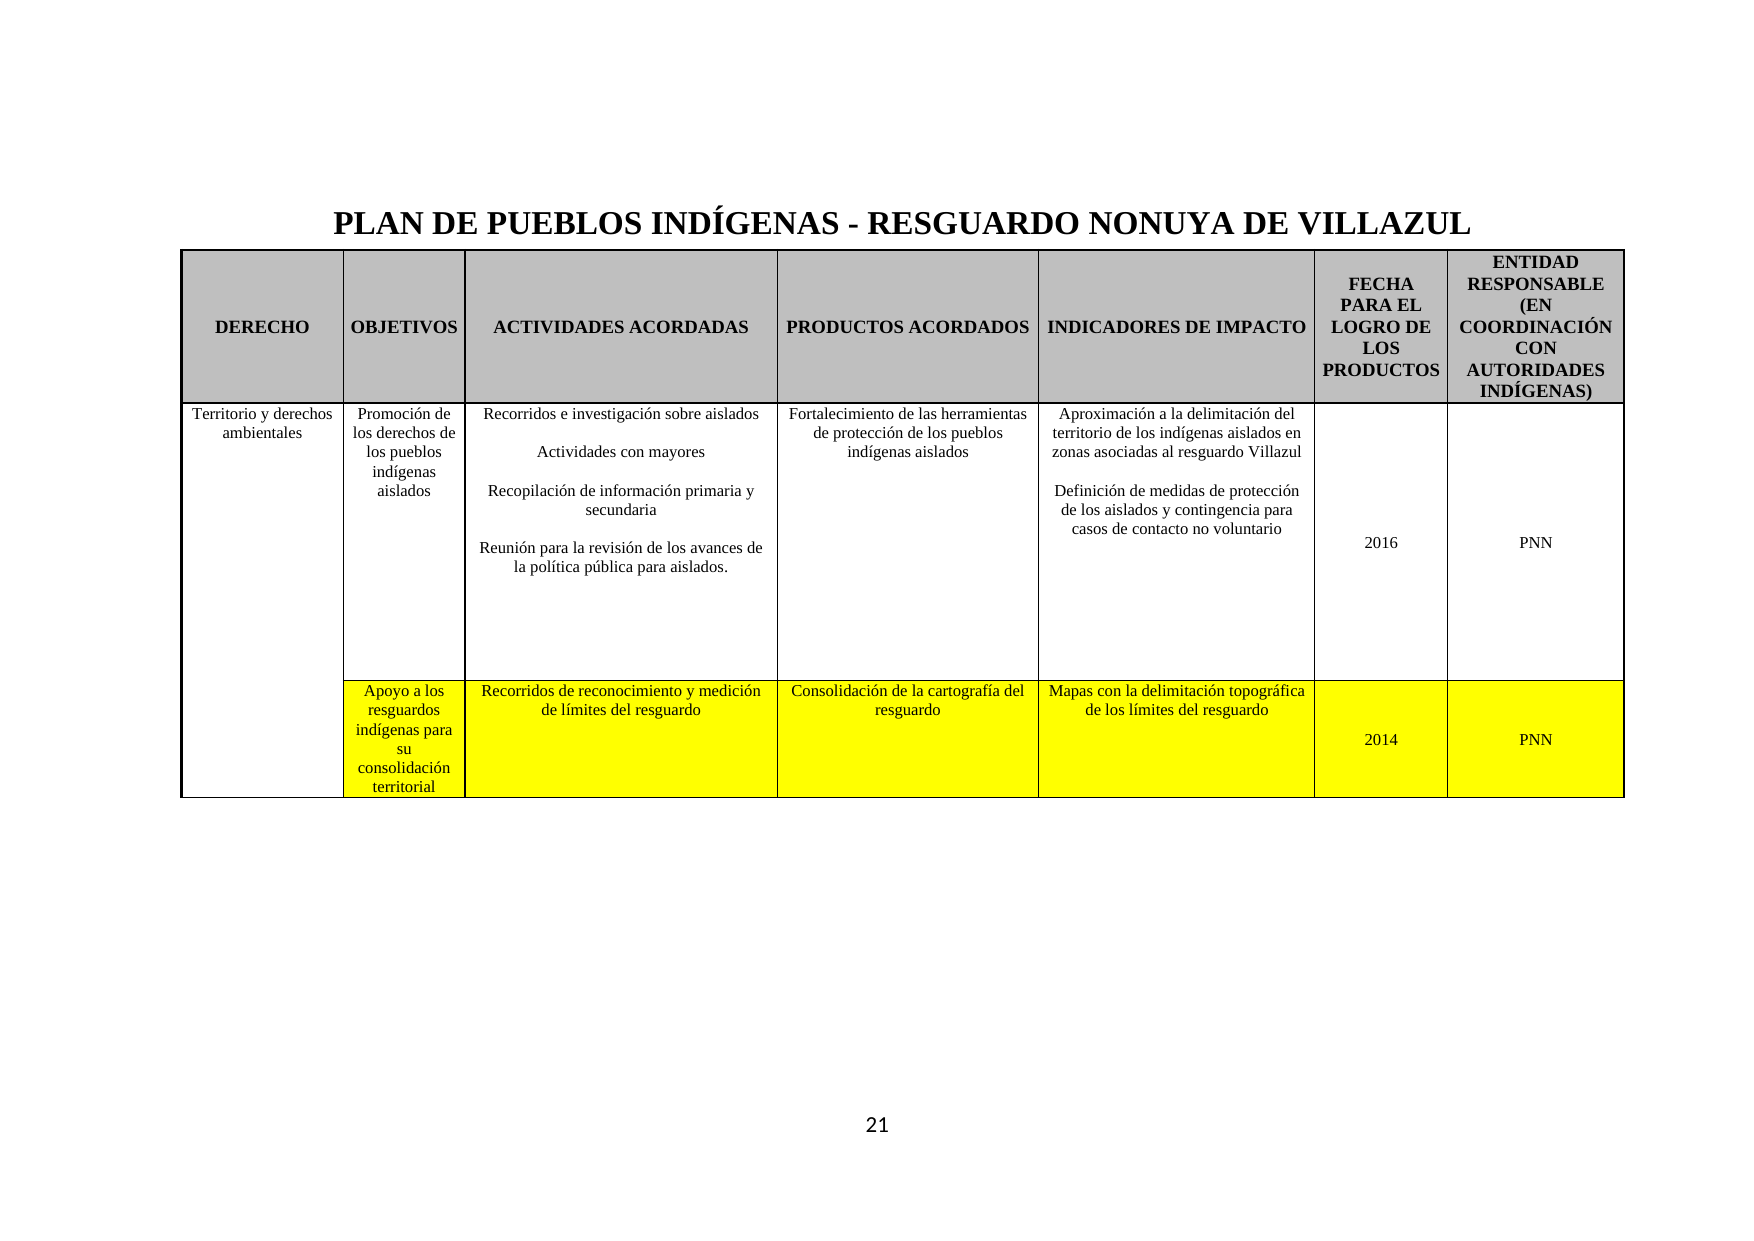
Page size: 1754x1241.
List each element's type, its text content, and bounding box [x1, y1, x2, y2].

table_cell Recorridos e investigación sobre aislados Actividades con mayores Recopilación de información primaria y secundaria Reunión para la revisión de los avances de la política pública para aislados. [466, 404, 777, 680]
table_cell Consolidación de la cartografía del resguardo [778, 681, 1038, 797]
table_cell Aproximación a la delimitación del territorio de los indígenas aislados en zonas asociadas al resguardo Villazul Definición de medidas de protección de los aislados y contingencia para casos de contacto no voluntario [1039, 404, 1314, 680]
table_cell Apoyo a los resguardos indígenas para su consolidación territorial [344, 681, 464, 797]
table_header PLAN DE PUEBLOS INDÍGENAS - RESGUARDO NONUYA DE VILLAZUL [181, 204, 1624, 249]
table_cell Mapas con la delimitación topográfica de los límites del resguardo [1039, 681, 1314, 797]
table_cell ACTIVIDADES ACORDADAS [466, 251, 777, 402]
table_cell PNN [1448, 681, 1623, 797]
table_cell PNN [1448, 404, 1623, 680]
table_cell 2016 [1315, 404, 1447, 680]
table_cell DERECHO [183, 251, 343, 402]
table_cell Recorridos de reconocimiento y medición de límites del resguardo [466, 681, 777, 797]
table_cell FECHA PARA EL LOGRO DE LOS PRODUCTOS [1315, 251, 1447, 402]
table_cell ENTIDAD RESPONSABLE (EN COORDINACIÓN CON AUTORIDADES INDÍGENAS) [1448, 251, 1623, 402]
table_cell OBJETIVOS [344, 251, 464, 402]
table_cell PRODUCTOS ACORDADOS [778, 251, 1038, 402]
table_cell Territorio y derechos ambientales [183, 404, 343, 797]
table_cell 2014 [1315, 681, 1447, 797]
table_cell Fortalecimiento de las herramientas de protección de los pueblos indígenas aislados [778, 404, 1038, 680]
table_cell INDICADORES DE IMPACTO [1039, 251, 1314, 402]
table_cell Promoción de los derechos de los pueblos indígenas aislados [344, 404, 464, 680]
